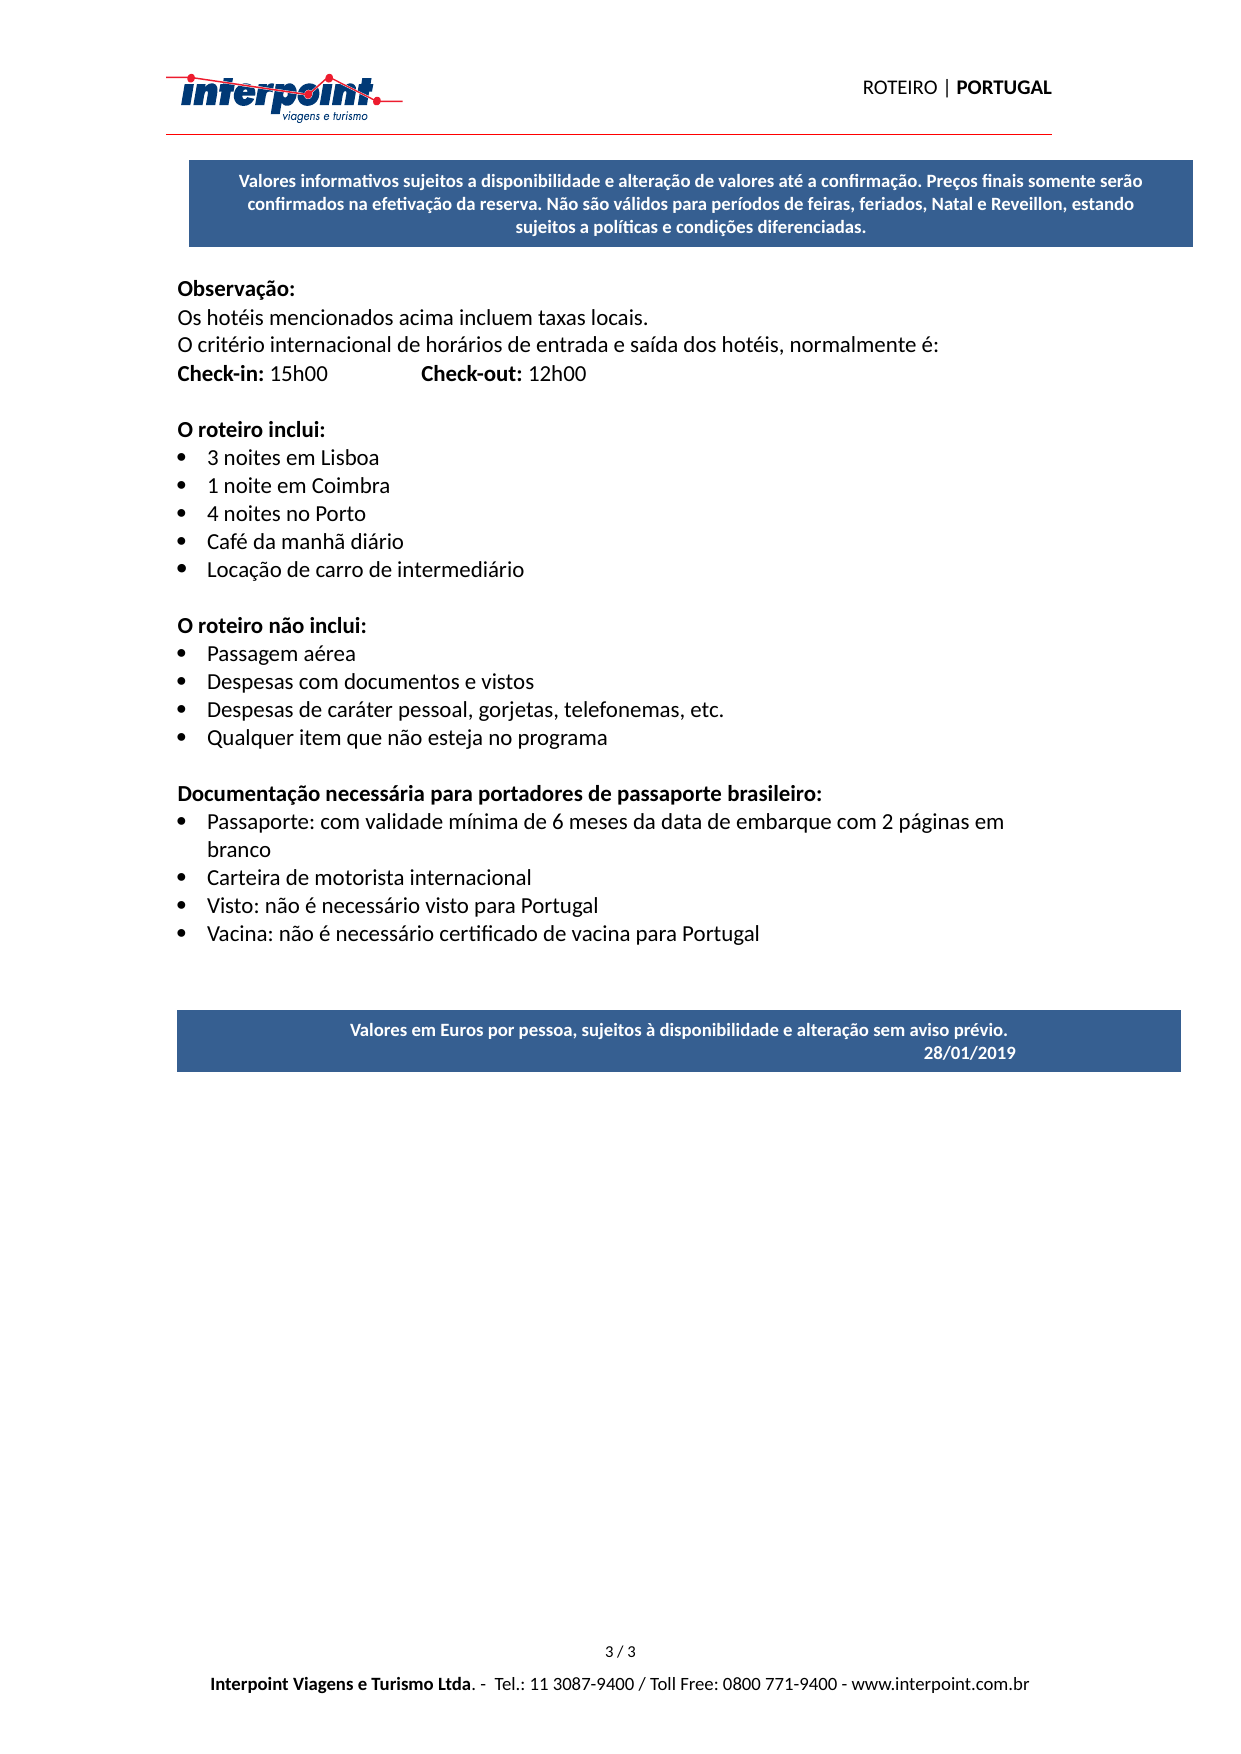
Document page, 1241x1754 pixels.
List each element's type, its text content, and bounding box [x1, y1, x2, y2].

text O roteiro não inclui: [177, 611, 1063, 639]
list Passaporte: com validade mínima de 6 meses da data de embarque com 2 páginas em branco [177, 807, 1063, 863]
table_header Valores informativos sujeitos a disponibilidade e alteração de valores até a confirmação. Preços finais somente serão confirmados na efetivação da reserva. Não são válidos para períodos de feiras, feriados, Natal e Reveillon, estando sujeitos a políticas e condições diferenciadas. [189, 160, 1193, 247]
list Visto: não é necessário visto para Portugal [177, 891, 1063, 919]
list 4 noites no Porto [177, 499, 1063, 527]
list Despesas de caráter pessoal, gorjetas, telefonemas, etc. [177, 695, 1063, 723]
list Café da manhã diário [177, 527, 1063, 555]
table_header Valores em Euros por pessoa, sujeitos à disponibilidade e alteração sem aviso prévio. 28/01/2019 [177, 1010, 1181, 1072]
text O critério internacional de horários de entrada e saída dos hotéis, normalmente é: [177, 331, 1063, 359]
text O roteiro inclui: [177, 415, 1063, 443]
list 3 noites em Lisboa [177, 443, 1063, 471]
text Observação: [177, 274, 1063, 303]
list Qualquer item que não esteja no programa [177, 723, 1063, 751]
list Vacina: não é necessário certificado de vacina para Portugal [177, 919, 1063, 947]
list Despesas com documentos e vistos [177, 667, 1063, 695]
text Documentação necessária para portadores de passaporte brasileiro: [177, 779, 1063, 807]
text Os hotéis mencionados acima incluem taxas locais. [177, 303, 1063, 331]
list 1 noite em Coimbra [177, 471, 1063, 499]
list Locação de carro de intermediário [177, 555, 1063, 583]
text Check-in: 15h00 Check-out: 12h00 [177, 359, 1063, 387]
list Carteira de motorista internacional [177, 863, 1063, 891]
list Passagem aérea [177, 639, 1063, 667]
